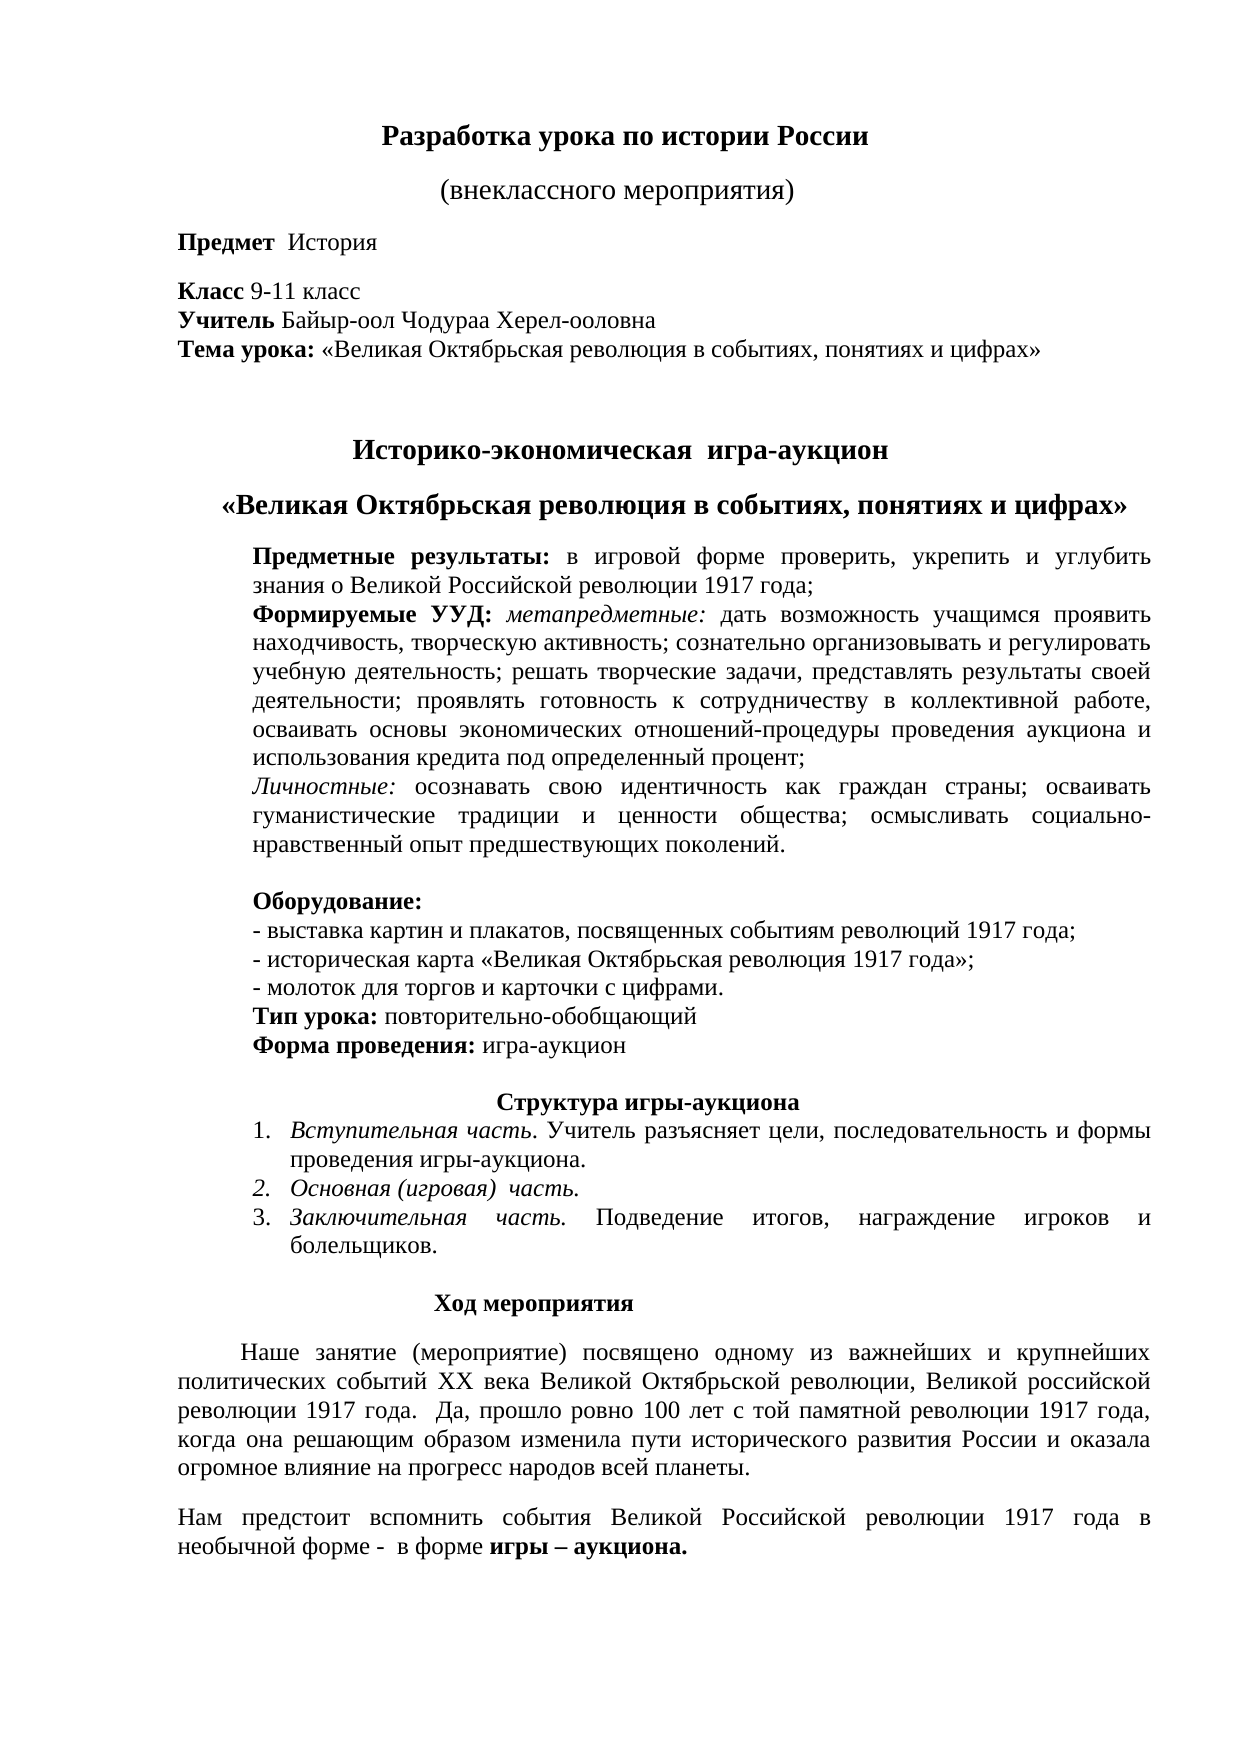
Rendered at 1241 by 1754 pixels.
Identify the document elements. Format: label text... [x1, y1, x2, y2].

list - выставка картин и плакатов, посвященных событиям революций 1917 года; [252, 915, 1152, 944]
list Личностные: осознавать свою идентичность как граждан страны; осваивать гуманистические традиции и ценности общества; осмысливать социально-нравственный опыт предшествующих поколений. [252, 771, 1152, 857]
text «Великая Октябрьская революция в событиях, понятиях и цифрах» [177, 487, 1152, 520]
list Структура игры-аукциона [252, 1087, 1152, 1115]
list - историческая карта «Великая Октябрьская революция 1917 года»; [252, 944, 1152, 972]
text Нам предстоит вспомнить события Великой Российской революции 1917 года в необычной форме - в форме игры – аукциона. [177, 1502, 1152, 1559]
list Предметные результаты: в игровой форме проверить, укрепить и углубить знания о Великой Российской революции 1917 года; [252, 541, 1152, 599]
list Тип урока: повторительно-обобщающий [252, 1001, 1152, 1030]
list Вступительная часть. Учитель разъясняет цели, последовательность и формы проведения игры-аукциона. [252, 1115, 1152, 1173]
text Наше занятие (мероприятие) посвящено одному из важнейших и крупнейших политических событий XX века Великой Октябрьской революции, Великой российской революции 1917 года. Да, прошло ровно 100 лет с той памятной революции 1917 года, когда она решающим образом изменила пути исторического развития России и оказала огромное влияние на прогресс народов всей планеты. [177, 1337, 1152, 1481]
text (внеклассного мероприятия) [177, 172, 1152, 206]
text Класс 9-11 класс [177, 276, 1152, 305]
list - молоток для торгов и карточки с цифрами. [252, 972, 1152, 1001]
list Форма проведения: игра-аукцион [252, 1030, 1152, 1059]
list Оборудование: [252, 886, 1152, 915]
text Предмет История [177, 227, 1152, 256]
text Историко-экономическая игра-аукцион [177, 432, 1152, 466]
list Формируемые УУД: метапредметные: дать возможность учащимся проявить находчивость, творческую активность; сознательно организовывать и регулировать учебную деятельность; решать творческие задачи, представлять результаты своей деятельности; проявлять готовность к сотрудничеству в коллективной работе, осваивать основы экономических отношений-процедуры проведения аукциона и использования кредита под определенный процент; [252, 599, 1152, 771]
text Тема урока: «Великая Октябрьская революция в событиях, понятиях и цифрах» [177, 334, 1152, 363]
list Ход мероприятия [290, 1288, 1152, 1317]
text Разработка урока по истории России [177, 118, 1152, 152]
list Основная (игровая) часть. [252, 1173, 1152, 1202]
list Заключительная часть. Подведение итогов, награждение игроков и болельщиков. [252, 1202, 1152, 1259]
text Учитель Байыр-оол Чодураа Херел-ооловна [177, 305, 1152, 334]
